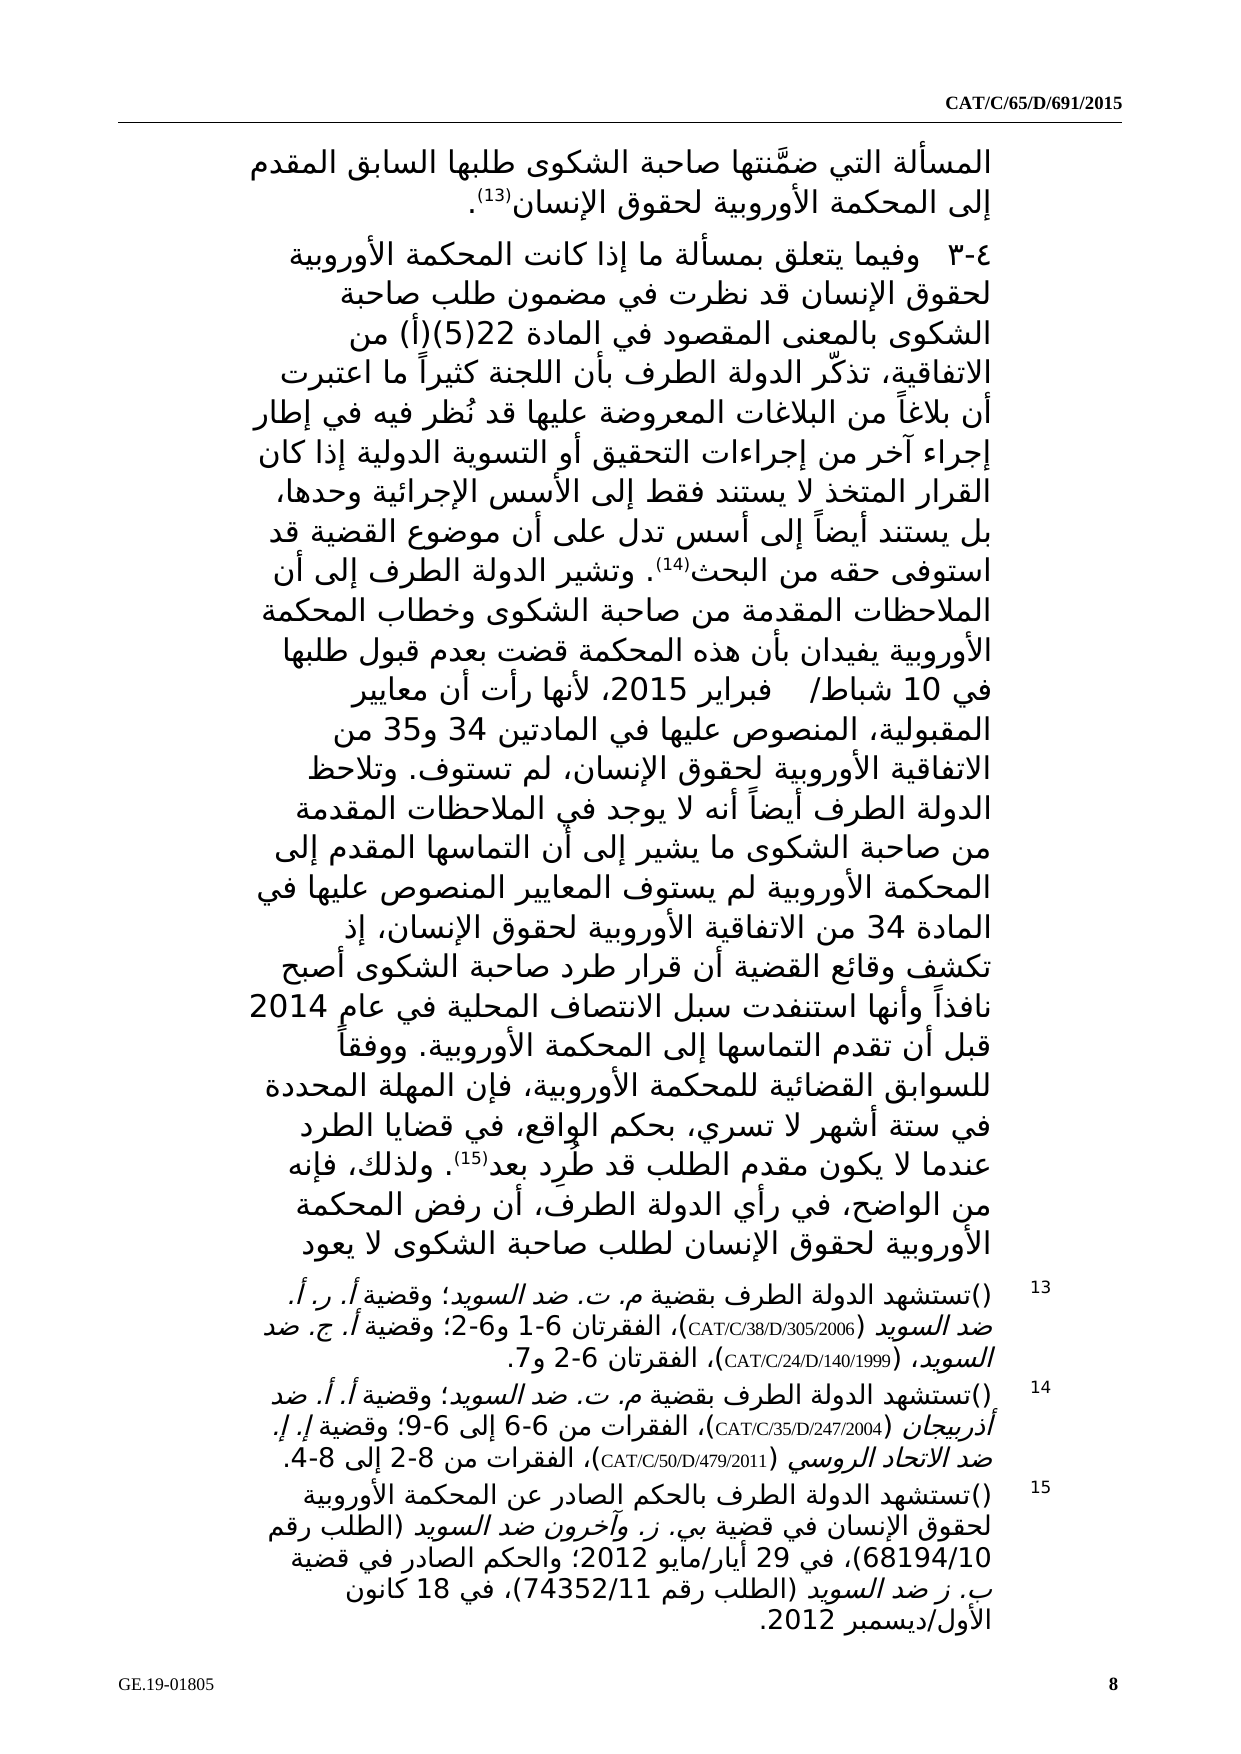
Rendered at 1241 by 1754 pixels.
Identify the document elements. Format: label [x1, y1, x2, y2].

text [248, 142, 992, 221]
text [248, 233, 992, 1263]
